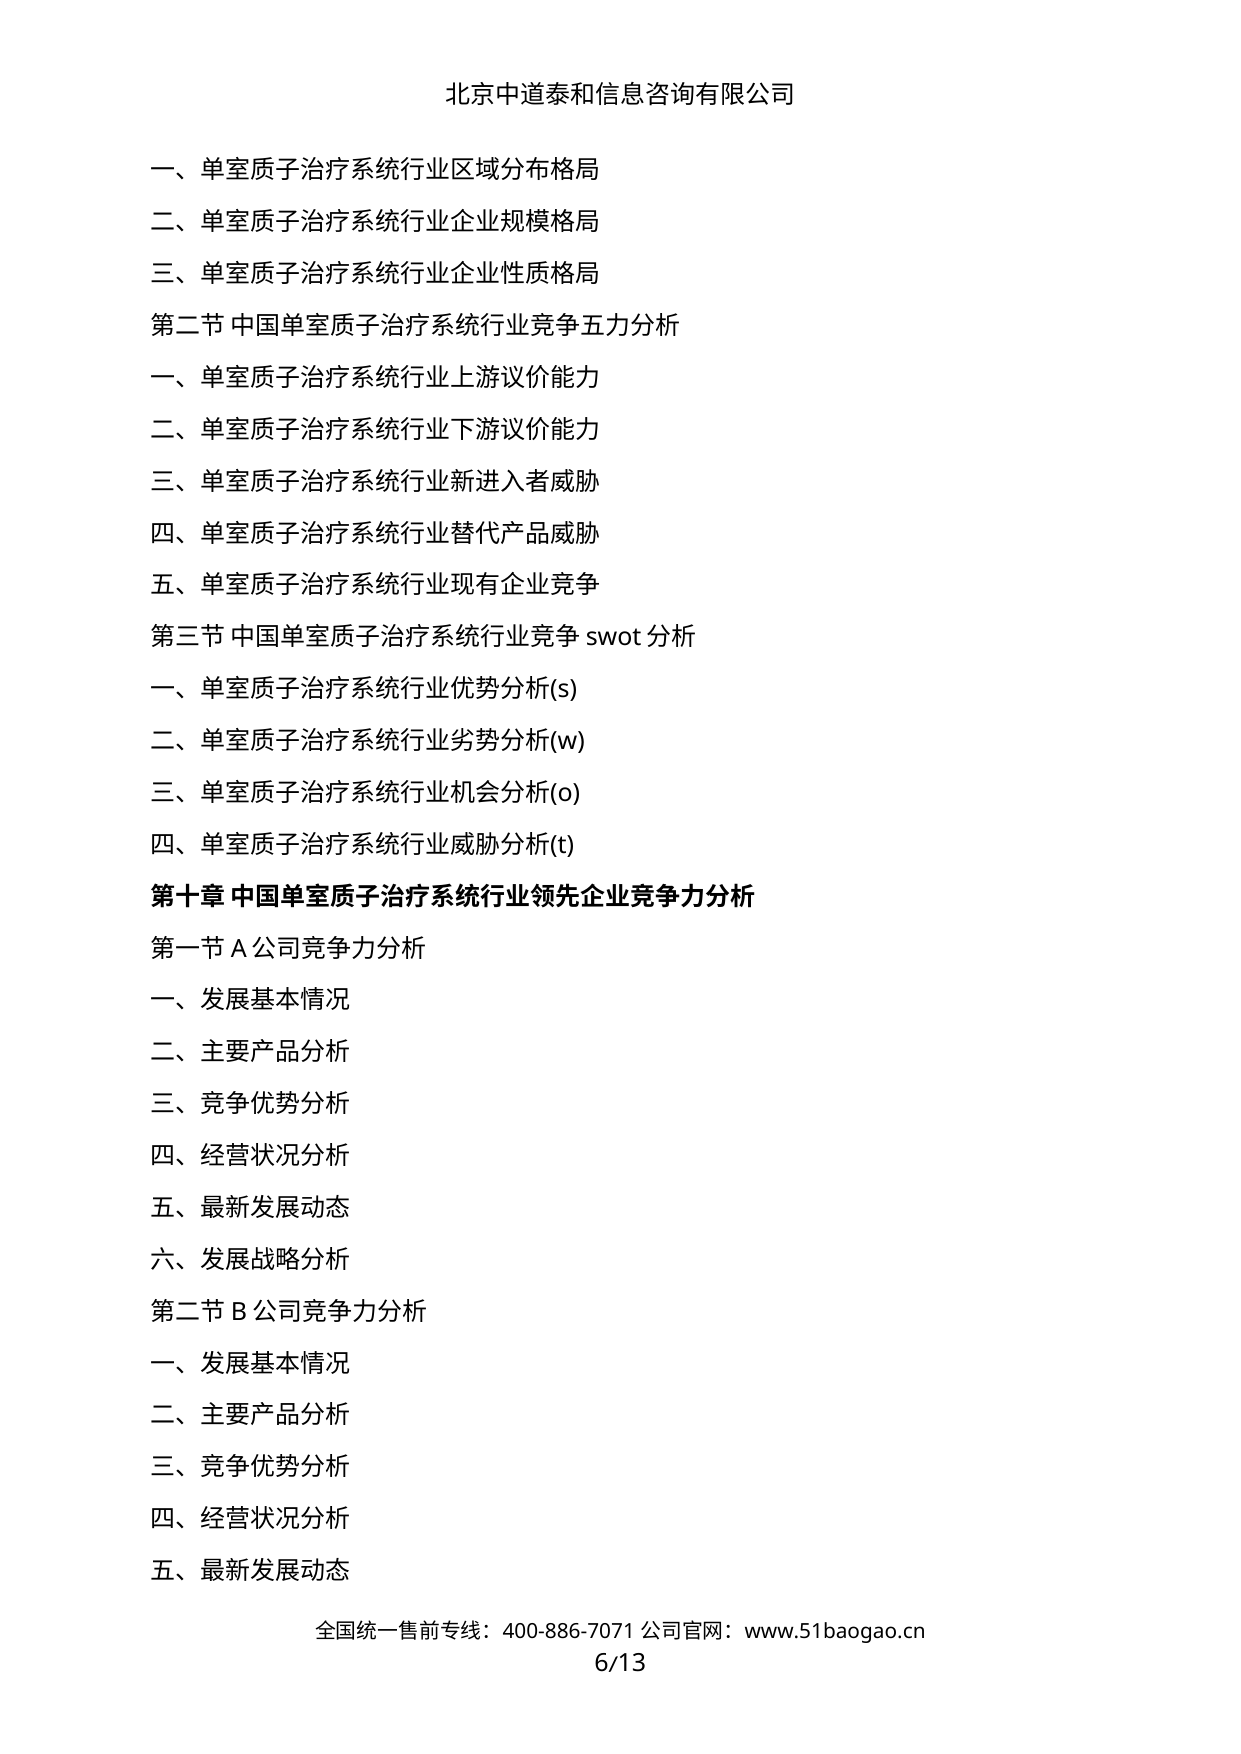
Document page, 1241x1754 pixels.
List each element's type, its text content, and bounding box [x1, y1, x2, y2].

text 一、单室质子治疗系统行业上游议价能力 [150, 357, 1090, 394]
text 五、单室质子治疗系统行业现有企业竞争 [150, 565, 1090, 601]
text 一、发展基本情况 [150, 980, 1090, 1016]
text 一、单室质子治疗系统行业优势分析(s) [150, 669, 1090, 705]
text 二、主要产品分析 [150, 1032, 1090, 1068]
text 五、最新发展动态 [150, 1187, 1090, 1224]
text 第十章 中国单室质子治疗系统行业领先企业竞争力分析 [150, 876, 1090, 912]
text 二、单室质子治疗系统行业企业规模格局 [150, 202, 1090, 238]
text 三、竞争优势分析 [150, 1084, 1090, 1120]
text 三、单室质子治疗系统行业机会分析(o) [150, 772, 1090, 809]
text 五、最新发展动态 [150, 1551, 1090, 1587]
text 二、单室质子治疗系统行业下游议价能力 [150, 409, 1090, 446]
text 二、单室质子治疗系统行业劣势分析(w) [150, 721, 1090, 757]
text 第三节 中国单室质子治疗系统行业竞争swot分析 [150, 617, 1090, 653]
text 二、主要产品分析 [150, 1395, 1090, 1431]
text 四、单室质子治疗系统行业威胁分析(t) [150, 824, 1090, 861]
text 第二节 B公司竞争力分析 [150, 1291, 1090, 1327]
text 四、经营状况分析 [150, 1136, 1090, 1172]
text 三、单室质子治疗系统行业新进入者威胁 [150, 461, 1090, 497]
text 三、竞争优势分析 [150, 1447, 1090, 1483]
text 六、发展战略分析 [150, 1239, 1090, 1276]
text 一、发展基本情况 [150, 1343, 1090, 1379]
text 第一节 A公司竞争力分析 [150, 928, 1090, 964]
text 一、单室质子治疗系统行业区域分布格局 [150, 150, 1090, 186]
text 四、单室质子治疗系统行业替代产品威胁 [150, 513, 1090, 549]
text 四、经营状况分析 [150, 1499, 1090, 1535]
text 三、单室质子治疗系统行业企业性质格局 [150, 254, 1090, 290]
text 第二节 中国单室质子治疗系统行业竞争五力分析 [150, 306, 1090, 342]
